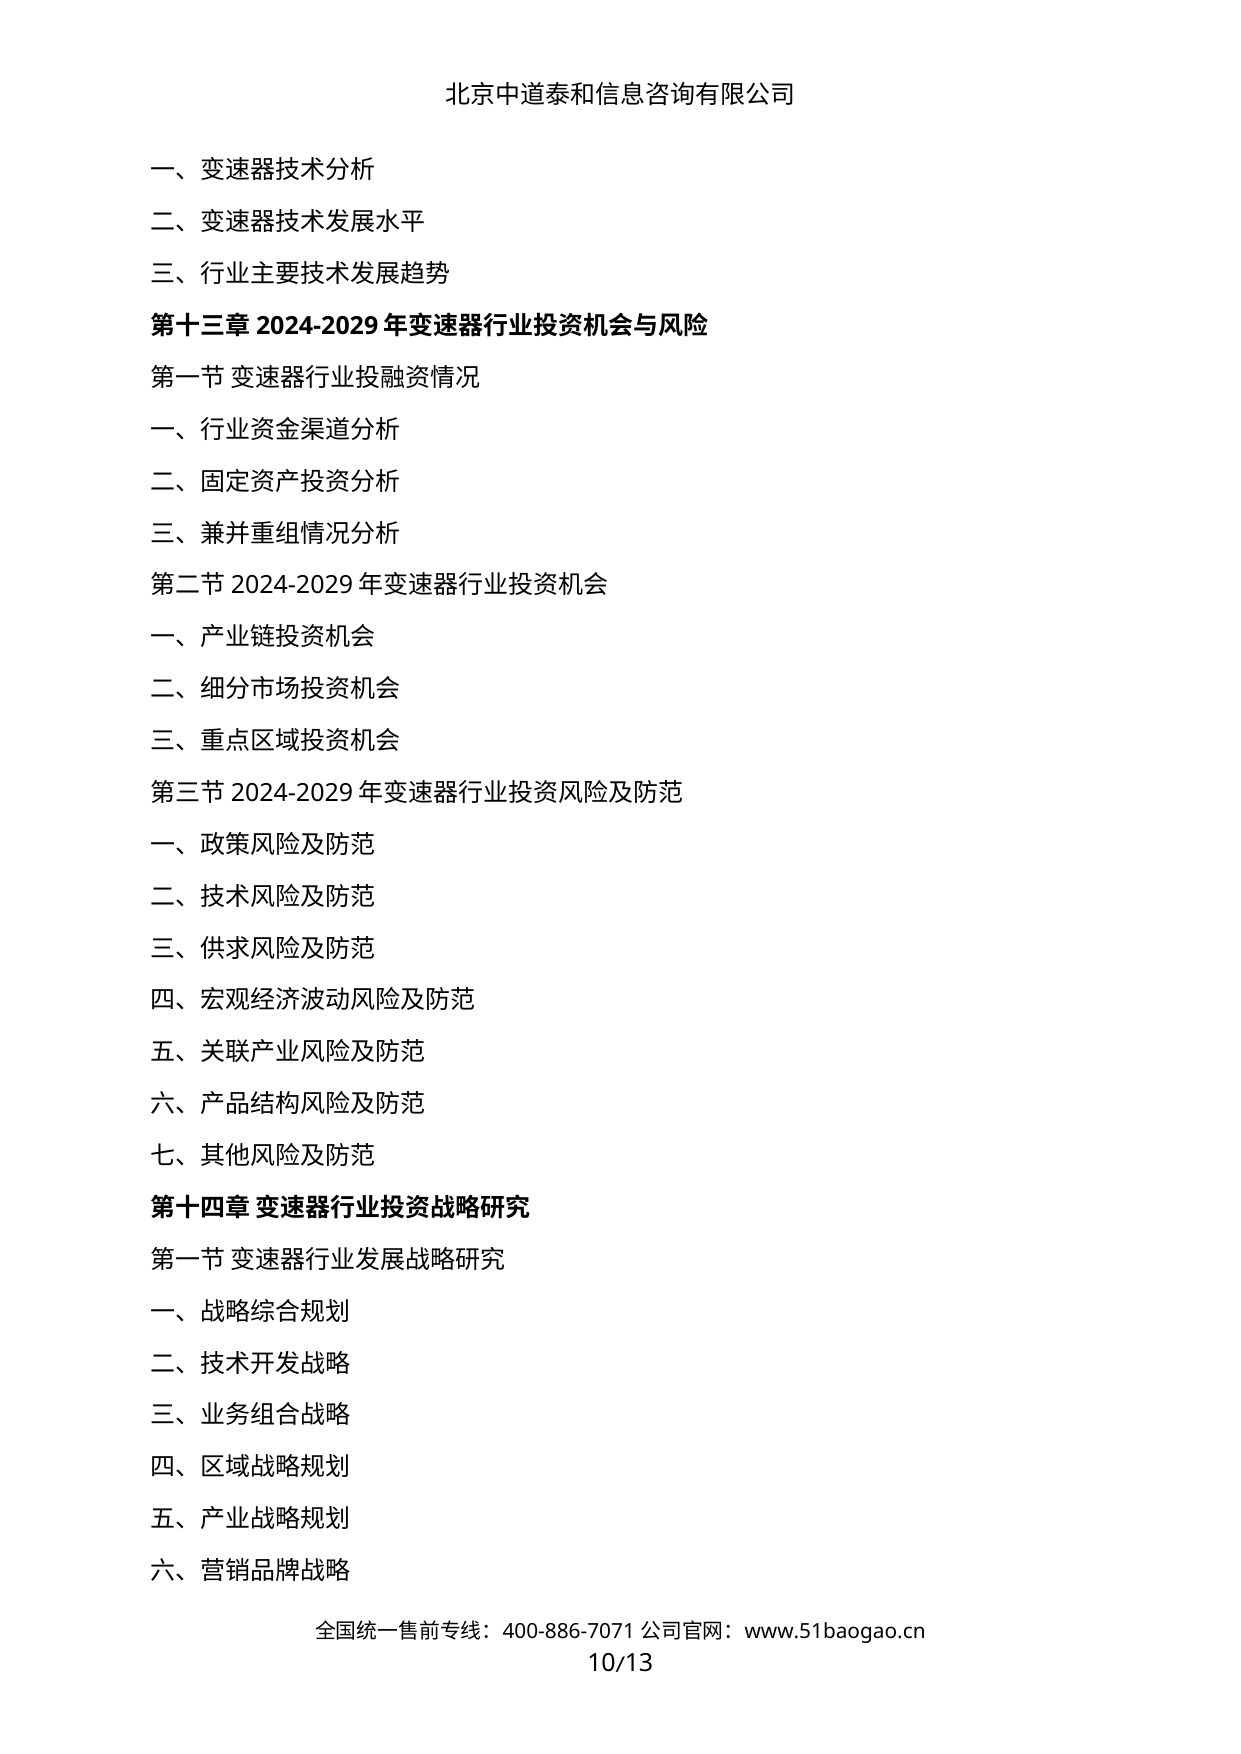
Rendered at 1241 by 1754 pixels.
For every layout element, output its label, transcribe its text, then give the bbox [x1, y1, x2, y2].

text 三、供求风险及防范 [150, 928, 1090, 964]
text 一、产业链投资机会 [150, 617, 1090, 653]
text 一、政策风险及防范 [150, 824, 1090, 861]
text 二、固定资产投资分析 [150, 461, 1090, 497]
text 一、行业资金渠道分析 [150, 409, 1090, 446]
text 第一节 变速器行业发展战略研究 [150, 1239, 1090, 1276]
text 第一节 变速器行业投融资情况 [150, 357, 1090, 394]
text 第十四章 变速器行业投资战略研究 [150, 1187, 1090, 1224]
text 四、区域战略规划 [150, 1447, 1090, 1483]
text 七、其他风险及防范 [150, 1136, 1090, 1172]
text 第十三章 2024-2029年变速器行业投资机会与风险 [150, 306, 1090, 342]
text 三、重点区域投资机会 [150, 721, 1090, 757]
text 二、技术开发战略 [150, 1343, 1090, 1379]
text 二、技术风险及防范 [150, 876, 1090, 912]
text 二、变速器技术发展水平 [150, 202, 1090, 238]
text 二、细分市场投资机会 [150, 669, 1090, 705]
text 一、战略综合规划 [150, 1291, 1090, 1327]
text 一、变速器技术分析 [150, 150, 1090, 186]
text 五、关联产业风险及防范 [150, 1032, 1090, 1068]
text 五、产业战略规划 [150, 1499, 1090, 1535]
text 六、营销品牌战略 [150, 1551, 1090, 1587]
text 四、宏观经济波动风险及防范 [150, 980, 1090, 1016]
text 三、行业主要技术发展趋势 [150, 254, 1090, 290]
text 三、业务组合战略 [150, 1395, 1090, 1431]
text 六、产品结构风险及防范 [150, 1084, 1090, 1120]
text 第二节 2024-2029年变速器行业投资机会 [150, 565, 1090, 601]
text 第三节 2024-2029年变速器行业投资风险及防范 [150, 772, 1090, 809]
text 三、兼并重组情况分析 [150, 513, 1090, 549]
